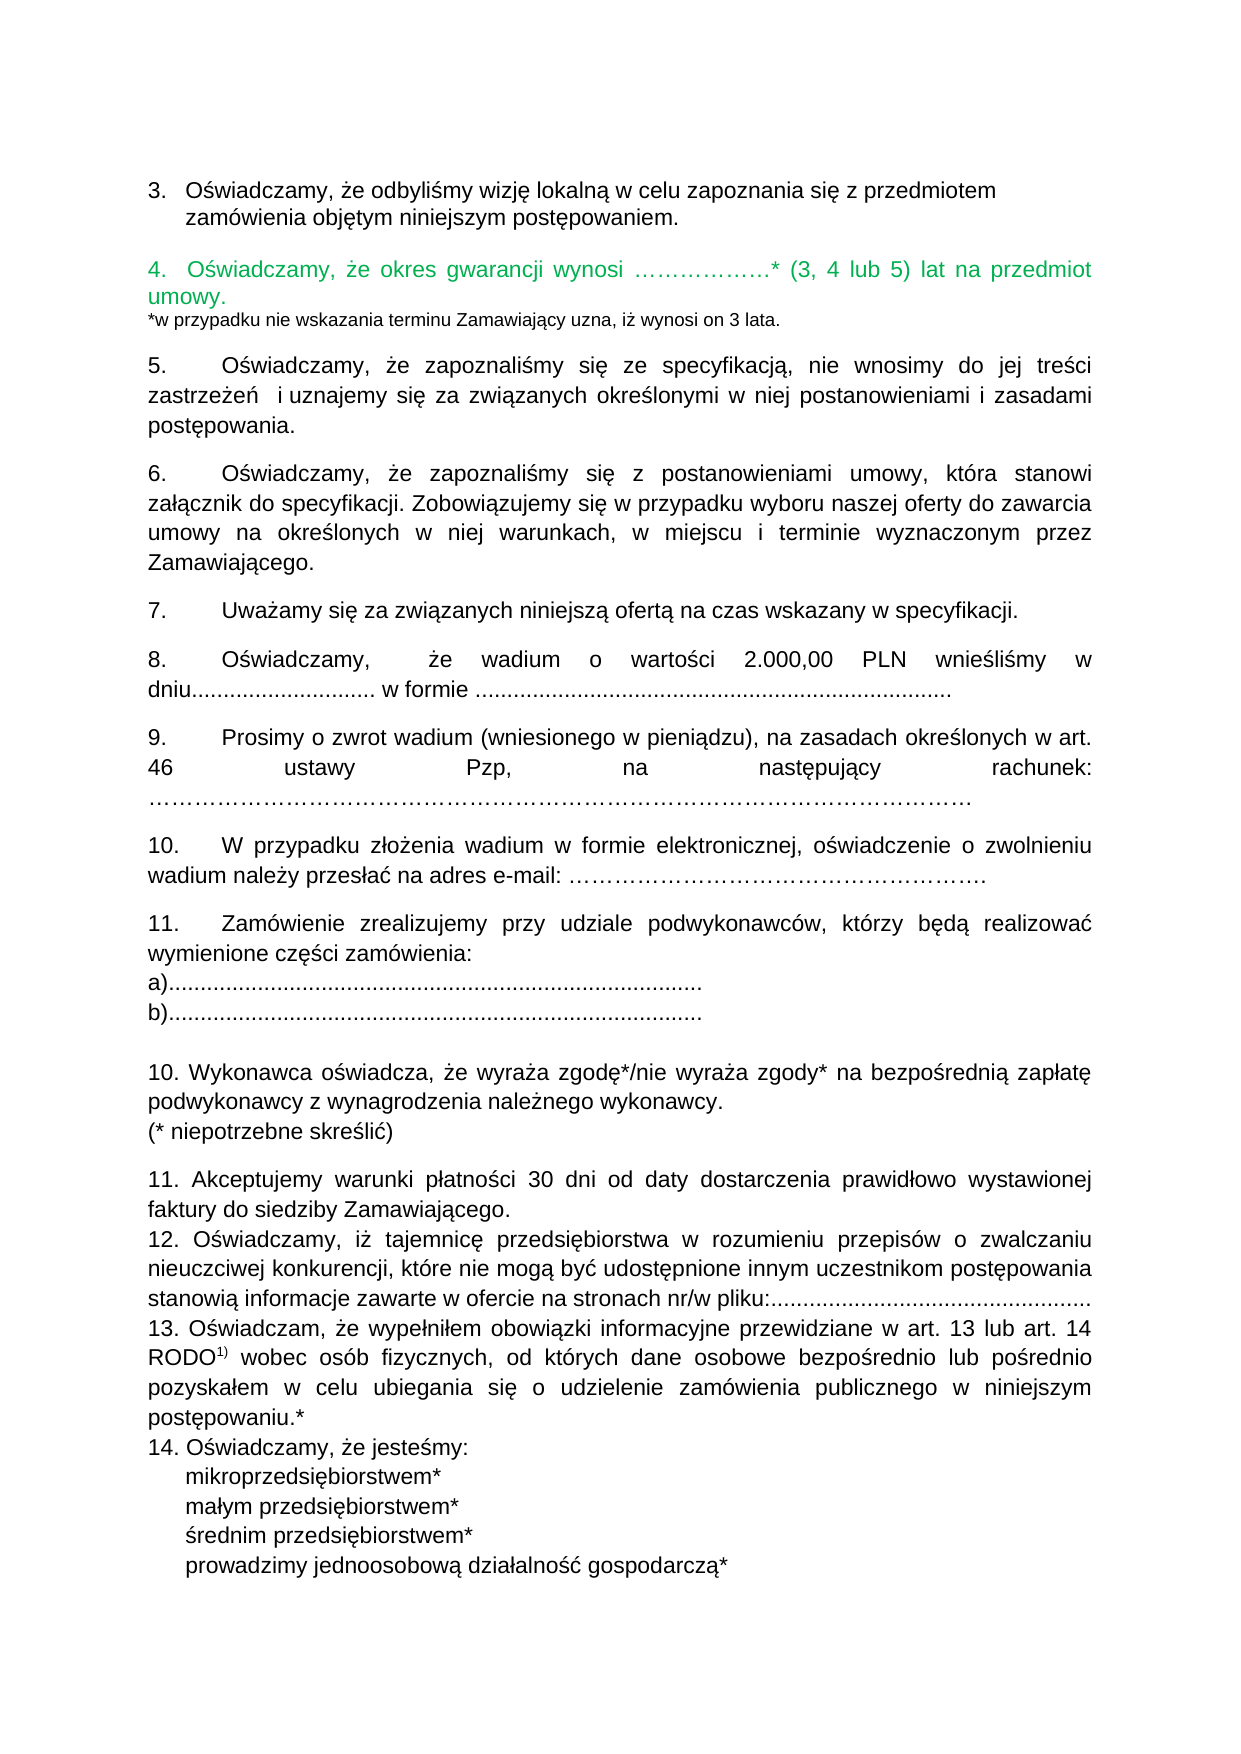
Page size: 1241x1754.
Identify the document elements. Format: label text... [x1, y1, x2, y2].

text mikroprzedsiębiorstwem* [185, 1463, 1093, 1489]
text 12. Oświadczamy, iż tajemnicę przedsiębiorstwa w rozumieniu przepisów o zwalczaniu nieuczciwej konkurencji, które nie mogą być udostępnione innym uczestnikom postępowania stanowią informacje zawarte w ofercie na stronach nr/w pliku: [148, 1226, 1093, 1311]
text 4. Oświadczamy, że okres gwarancji wynosi ………………* (3, 4 lub 5) lat na przedmiot umowy. [148, 256, 1093, 309]
list Oświadczamy, że odbyliśmy wizję lokalną w celu zapoznania się z przedmiotem zamówienia objętym niniejszym postępowaniem. [148, 177, 1093, 230]
text b).................................................................................... [148, 999, 1093, 1025]
list *w przypadku nie wskazania terminu Zamawiający uzna, iż wynosi on 3 lata. [148, 309, 1093, 331]
list Prosimy o zwrot wadium (wniesionego w pieniądzu), na zasadach określonych w art. 46 ustawy Pzp, na następujący rachunek: ……………………………………………………………………………………………… [148, 724, 1093, 810]
list W przypadku złożenia wadium w formie elektronicznej, oświadczenie o zwolnieniu wadium należy przesłać na adres e-mail: ………………………………………………. [148, 832, 1093, 888]
list Uważamy się za związanych niniejszą ofertą na czas wskazany w specyfikacji. [148, 597, 1093, 624]
text średnim przedsiębiorstwem* [185, 1522, 1093, 1549]
text (* niepotrzebne skreślić) [148, 1118, 1093, 1144]
text 14. Oświadczamy, że jesteśmy: [148, 1433, 1093, 1460]
text 13. Oświadczam, że wypełniłem obowiązki informacyjne przewidziane w art. 13 lub art. 14 RODO1) wobec osób fizycznych, od których dane osobowe bezpośrednio lub pośrednio pozyskałem w celu ubiegania się o udzielenie zamówienia publicznego w niniejszym postępowaniu.* [148, 1315, 1093, 1430]
text 11. Akceptujemy warunki płatności 30 dni od daty dostarczenia prawidłowo wystawionej faktury do siedziby Zamawiającego. [148, 1166, 1093, 1222]
list Oświadczamy, że zapoznaliśmy się ze specyfikacją, nie wnosimy do jej treści zastrzeżeń i uznajemy się za związanych określonymi w niej postanowieniami i zasadami postępowania. [148, 352, 1093, 438]
text prowadzimy jednoosobową działalność gospodarczą* [185, 1552, 1093, 1578]
list Oświadczamy, że zapoznaliśmy się z postanowieniami umowy, która stanowi załącznik do specyfikacji. Zobowiązujemy się w przypadku wyboru naszej oferty do zawarcia umowy na określonych w niej warunkach, w miejscu i terminie wyznaczonym przez Zamawiającego. [148, 460, 1093, 575]
list 10. Wykonawca oświadcza, że wyraża zgodę*/nie wyraża zgody* na bezpośrednią zapłatę podwykonawcy z wynagrodzenia należnego wykonawcy. [148, 1058, 1093, 1114]
text a).................................................................................... [148, 969, 1093, 996]
text małym przedsiębiorstwem* [185, 1493, 1093, 1519]
list Oświadczamy, że wadium o wartości 2.000,00 PLN wnieśliśmy w dniu............................. w formie ........................................................................... [148, 646, 1093, 702]
list Zamówienie zrealizujemy przy udziale podwykonawców, którzy będą realizować wymienione części zamówienia: [148, 910, 1093, 966]
